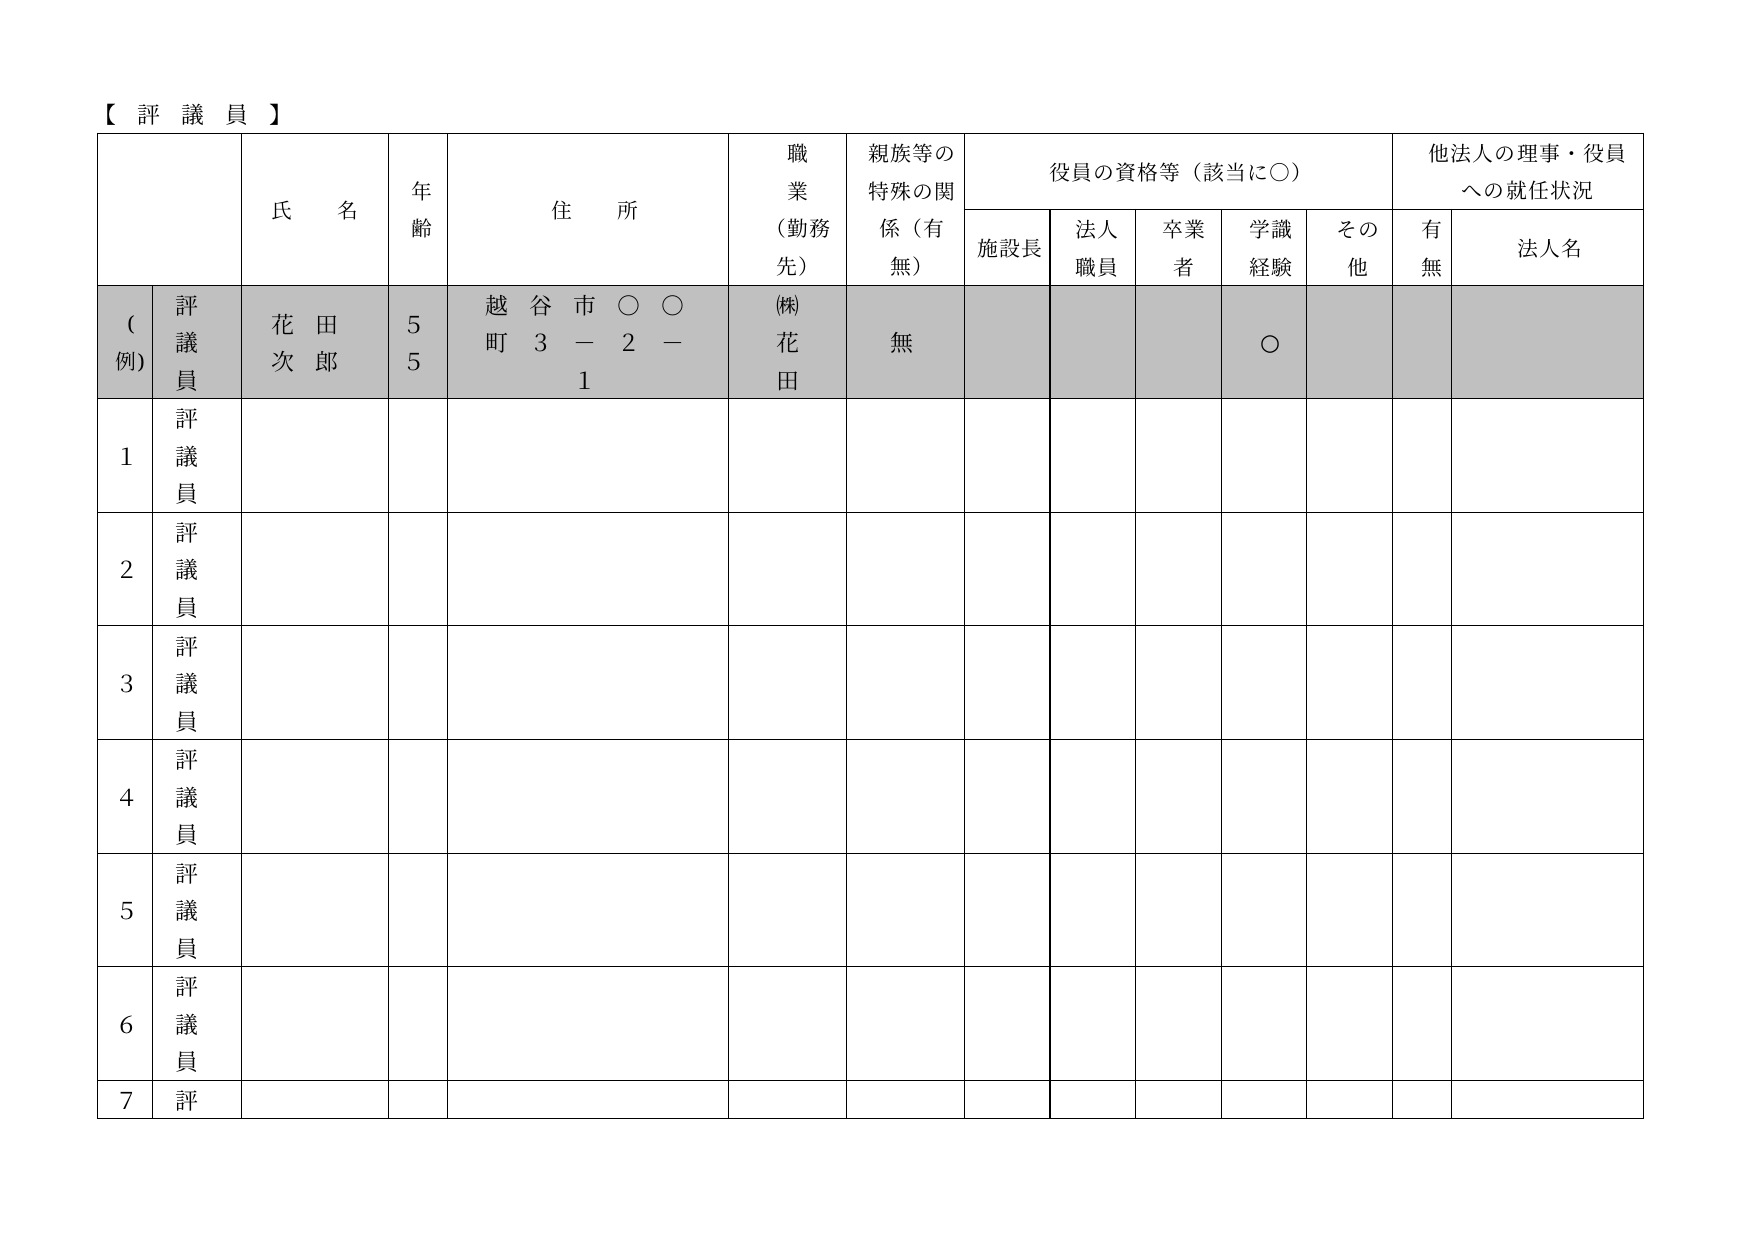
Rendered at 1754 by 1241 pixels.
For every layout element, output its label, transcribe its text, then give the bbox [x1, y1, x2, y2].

table_cell ３ [98, 626, 152, 739]
table_cell [1051, 399, 1135, 512]
table_cell [389, 1081, 447, 1118]
table_cell [965, 513, 1049, 625]
table_cell [1452, 967, 1643, 1079]
table_cell 学識 経験 [1222, 210, 1306, 285]
table_cell 越谷市○○町３－２－１ [448, 286, 728, 398]
table_header 親族等の特殊の関係（有無） [847, 134, 964, 285]
table_cell [965, 626, 1049, 739]
table_cell [729, 399, 846, 512]
table_cell 評議員 [153, 626, 241, 739]
table_cell 評議員 [153, 854, 241, 966]
table_cell [1307, 740, 1392, 852]
table_cell [448, 399, 728, 512]
table_cell [1051, 626, 1135, 739]
table_cell [448, 740, 728, 852]
table_cell ４ [98, 740, 152, 852]
table_cell [448, 967, 728, 1079]
table_cell ５ [98, 854, 152, 966]
table_cell [1222, 740, 1306, 852]
table_cell ６ [98, 967, 152, 1079]
table_cell [965, 967, 1049, 1079]
table_cell [1136, 513, 1221, 625]
table_cell [1051, 854, 1135, 966]
table_cell [1136, 967, 1221, 1079]
table_cell [729, 626, 846, 739]
table_cell [242, 854, 388, 966]
table_cell [847, 513, 964, 625]
table_cell 法人 職員 [1051, 210, 1135, 285]
table_cell 評議員 [153, 1081, 241, 1118]
table_cell [965, 286, 1049, 398]
table_cell [389, 399, 447, 512]
table_cell [389, 967, 447, 1079]
table_header 年齢 [389, 134, 447, 285]
table_cell [1452, 399, 1643, 512]
table_cell [965, 740, 1049, 852]
table_cell [1307, 399, 1392, 512]
table_cell [1136, 626, 1221, 739]
table_cell [1452, 854, 1643, 966]
table_cell ２ [98, 513, 152, 625]
table_cell [448, 626, 728, 739]
table_cell [1051, 1081, 1135, 1118]
table_cell [965, 1081, 1049, 1118]
table_cell [1393, 740, 1451, 852]
table_cell [729, 854, 846, 966]
table_cell [1136, 854, 1221, 966]
table_cell [1393, 286, 1451, 398]
table_cell ㈱花田 [729, 286, 846, 398]
table_cell [1222, 967, 1306, 1079]
table_cell [1307, 1081, 1392, 1118]
table_cell 卒業者 [1136, 210, 1221, 285]
table_cell [1452, 286, 1643, 398]
table_cell [389, 626, 447, 739]
table_cell [1393, 399, 1451, 512]
table_cell 花田 次郎 [242, 286, 388, 398]
table_cell [1393, 967, 1451, 1079]
table_cell [1452, 513, 1643, 625]
table_cell ５５ [389, 286, 447, 398]
table_cell [448, 513, 728, 625]
table_cell [1222, 399, 1306, 512]
table_cell 評議員 [153, 399, 241, 512]
table_cell [1452, 740, 1643, 852]
table_cell [965, 399, 1049, 512]
table_cell 評議員 [153, 740, 241, 852]
table_cell 有無 [1393, 210, 1451, 285]
table_cell [1393, 854, 1451, 966]
table_cell [847, 626, 964, 739]
table_cell [1307, 626, 1392, 739]
table_cell 施設長 [965, 210, 1049, 285]
table_cell [1051, 286, 1135, 398]
table_cell [1051, 967, 1135, 1079]
table_cell [1222, 513, 1306, 625]
table_cell 評議員 [153, 513, 241, 625]
table_cell [389, 854, 447, 966]
table_cell (例) [98, 286, 152, 398]
table_cell [729, 1081, 846, 1118]
table_cell ○ [1222, 286, 1306, 398]
table_cell [1222, 1081, 1306, 1118]
table_cell [1136, 286, 1221, 398]
table_cell [1051, 513, 1135, 625]
table_cell [1222, 626, 1306, 739]
table_cell [1051, 740, 1135, 852]
table_cell [389, 740, 447, 852]
table_cell その他 [1307, 210, 1392, 285]
table_cell [242, 1081, 388, 1118]
table_cell [448, 1081, 728, 1118]
table_header 住 所 [448, 134, 728, 285]
table_header 職 業 （勤務先） [729, 134, 846, 285]
table_cell ７ [98, 1081, 152, 1118]
table_cell [242, 626, 388, 739]
table_cell [448, 854, 728, 966]
table_cell [242, 740, 388, 852]
table_cell [1393, 513, 1451, 625]
table_cell [1307, 286, 1392, 398]
table_header [98, 134, 241, 285]
table_cell [242, 967, 388, 1079]
table_cell 評議員 [153, 967, 241, 1079]
table_header 役員の資格等（該当に○） [965, 134, 1392, 209]
table_cell 無 [847, 286, 964, 398]
table_cell [729, 513, 846, 625]
table_cell [1307, 967, 1392, 1079]
table_cell [242, 513, 388, 625]
table_cell [1136, 740, 1221, 852]
table_header 氏 名 [242, 134, 388, 285]
table_cell 法人名 [1452, 210, 1643, 285]
table_cell [847, 399, 964, 512]
table_cell [1452, 626, 1643, 739]
table_cell [729, 740, 846, 852]
table_cell [847, 740, 964, 852]
text 【評議員】 [93, 95, 1661, 133]
table_cell [1452, 1081, 1643, 1118]
table_cell １ [98, 399, 152, 512]
table_cell [729, 967, 846, 1079]
table_cell [1393, 1081, 1451, 1118]
table_cell [242, 399, 388, 512]
table_cell [965, 854, 1049, 966]
table_cell [847, 967, 964, 1079]
table_cell [1222, 854, 1306, 966]
table_cell [847, 1081, 964, 1118]
table_header 他法人の理事・役員 への就任状況 [1393, 134, 1643, 209]
table_cell [1307, 513, 1392, 625]
table_cell [389, 513, 447, 625]
table_cell [1136, 399, 1221, 512]
table_cell [847, 854, 964, 966]
table_cell [1307, 854, 1392, 966]
table_cell [1393, 626, 1451, 739]
table_cell [1136, 1081, 1221, 1118]
table_cell 評議員 [153, 286, 241, 398]
